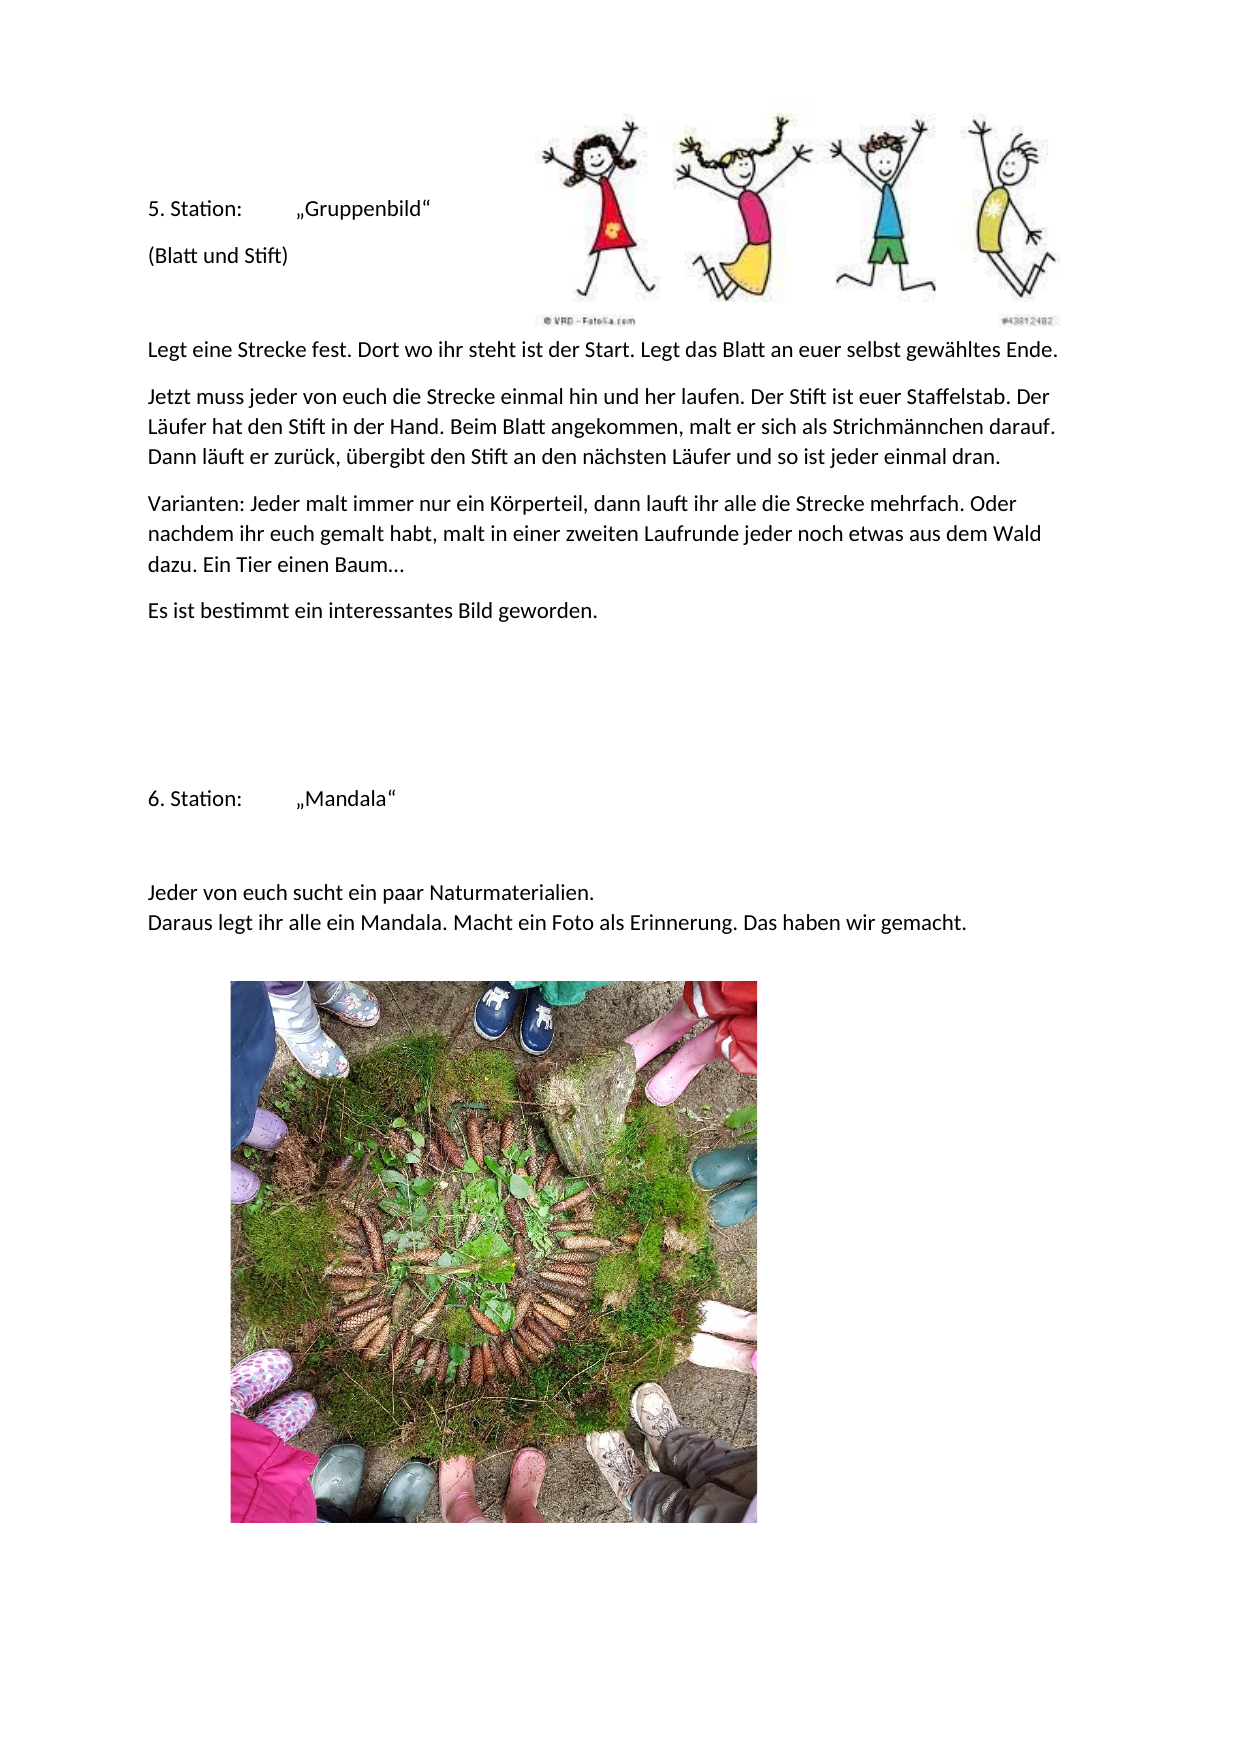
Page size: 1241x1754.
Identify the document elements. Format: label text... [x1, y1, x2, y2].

text Legt eine Strecke fest. Dort wo ihr steht ist der Start. Legt das Blatt an euer selbst gewähltes Ende. [148, 335, 1093, 363]
text (Blatt und Stift) [148, 241, 1093, 269]
text Jetzt muss jeder von euch die Strecke einmal hin und her laufen. Der Stift ist euer Staffelstab. Der Läufer hat den Stift in der Hand. Beim Blatt angekommen, malt er sich als Strichmännchen darauf. Dann läuft er zurück, übergibt den Stift an den nächsten Läufer und so ist jeder einmal dran. [148, 382, 1093, 470]
text Varianten: Jeder malt immer nur ein Körperteil, dann lauft ihr alle die Strecke mehrfach. Oder nachdem ihr euch gemalt habt, malt in einer zweiten Laufrunde jeder noch etwas aus dem Wald dazu. Ein Tier einen Baum… [148, 489, 1093, 578]
picture [230, 981, 758, 1523]
picture [535, 222, 1064, 241]
picture [535, 101, 1064, 194]
text Es ist bestimmt ein interessantes Bild geworden. [148, 597, 1093, 624]
text 5. Station: „Gruppenbild“ [148, 194, 1093, 222]
text 6. Station: „Mandala“ [148, 784, 1093, 812]
picture [535, 269, 1064, 335]
text Jeder von euch sucht ein paar Naturmaterialien. Daraus legt ihr alle ein Mandala. Macht ein Foto als Erinnerung. Das haben wir gemacht. [148, 878, 1093, 936]
